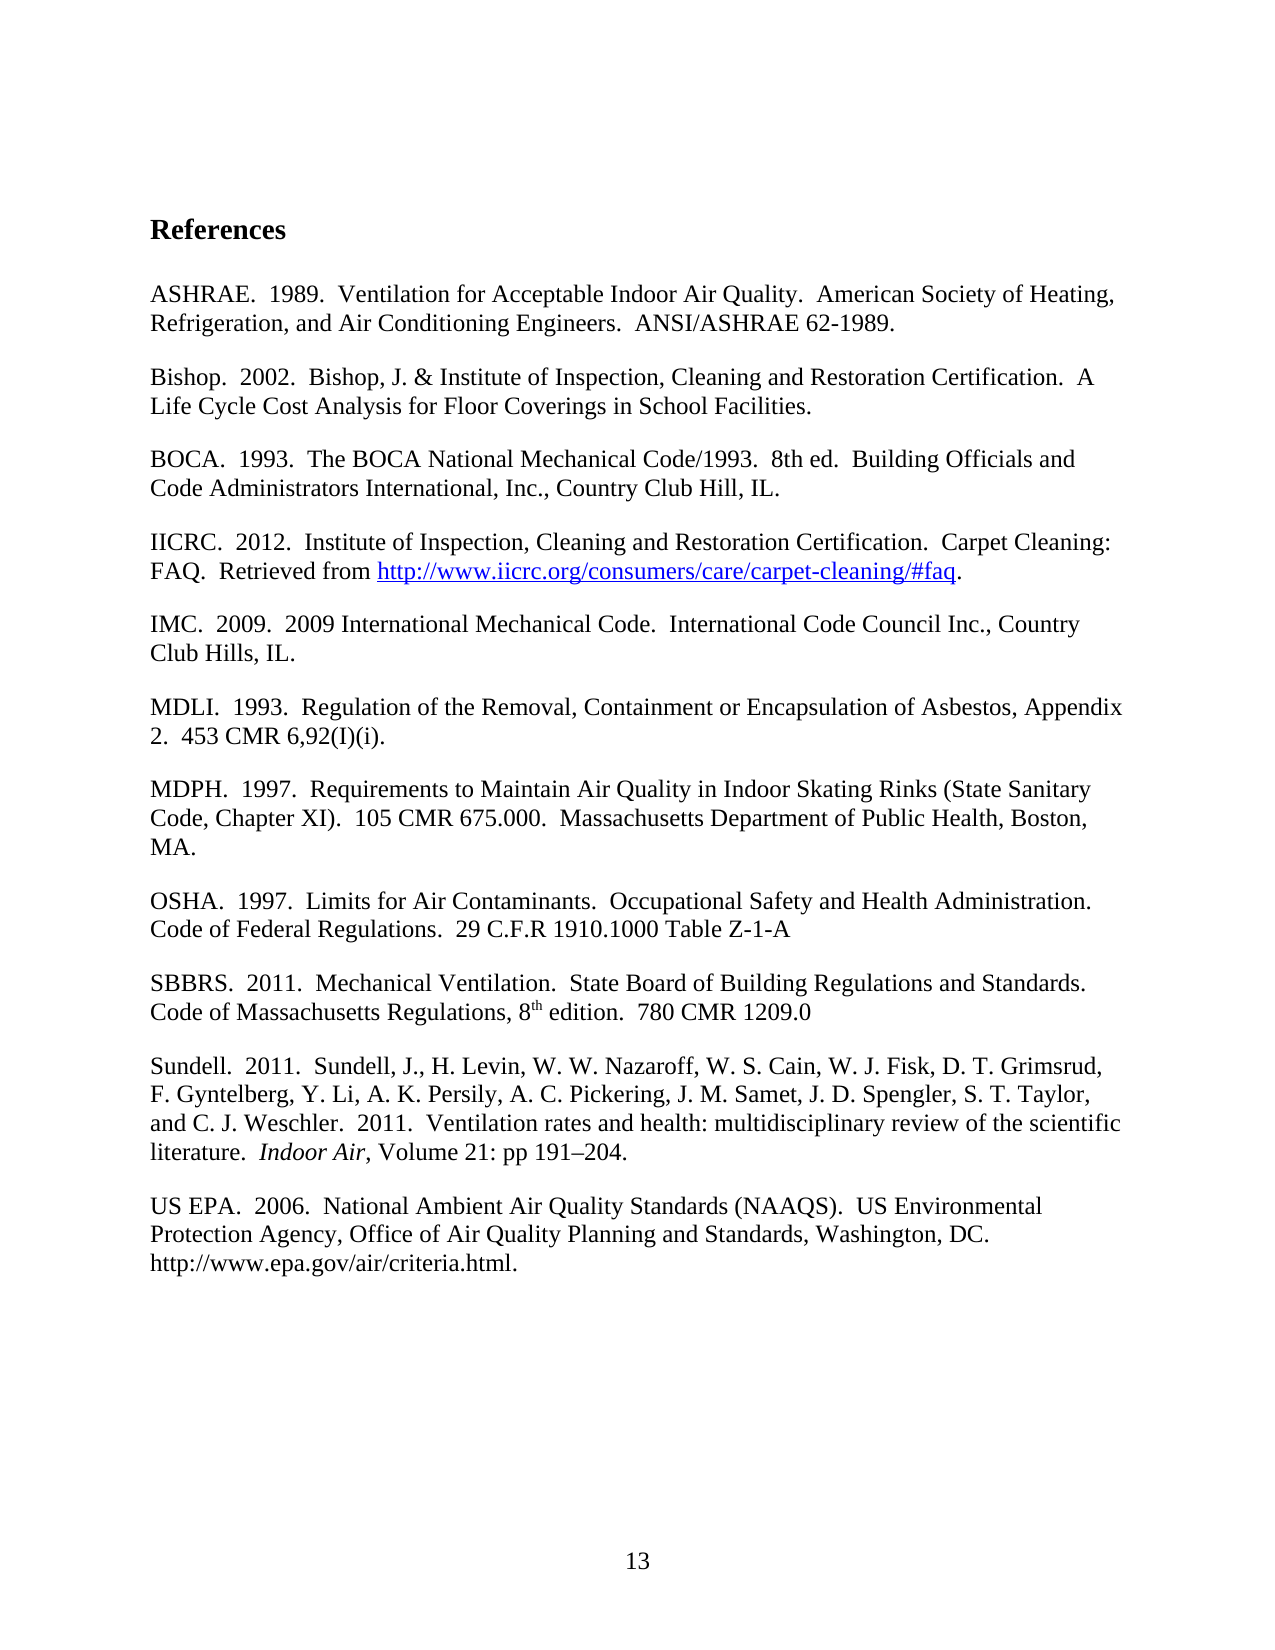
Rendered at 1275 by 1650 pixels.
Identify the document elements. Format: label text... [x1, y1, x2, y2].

text US EPA. 2006. National Ambient Air Quality Standards (NAAQS). US Environmental Protection Agency, Office of Air Quality Planning and Standards, Washington, DC. http://www.epa.gov/air/criteria.html. [150, 1191, 1125, 1277]
text MDLI. 1993. Regulation of the Removal, Containment or Encapsulation of Asbestos, Appendix 2. 453 CMR 6,92(I)(i). [150, 692, 1125, 749]
text IICRC. 2012. Institute of Inspection, Cleaning and Restoration Certification. Carpet Cleaning: FAQ. Retrieved from http://www.iicrc.org/consumers/care/carpet-cleaning/#faq. [150, 527, 1125, 584]
text OSHA. 1997. Limits for Air Contaminants. Occupational Safety and Health Administration. Code of Federal Regulations. 29 C.F.R 1910.1000 Table Z-1-A [150, 886, 1125, 943]
text Bishop. 2002. Bishop, J. & Institute of Inspection, Cleaning and Restoration Certification. A Life Cycle Cost Analysis for Floor Coverings in School Facilities. [150, 362, 1125, 419]
text Sundell. 2011. Sundell, J., H. Levin, W. W. Nazaroff, W. S. Cain, W. J. Fisk, D. T. Grimsrud, F. Gyntelberg, Y. Li, A. K. Persily, A. C. Pickering, J. M. Samet, J. D. Spengler, S. T. Taylor, and C. J. Weschler. 2011. Ventilation rates and health: multidisciplinary review of the scientific literature. Indoor Air, Volume 21: pp 191–204. [150, 1051, 1125, 1166]
text ASHRAE. 1989. Ventilation for Acceptable Indoor Air Quality. American Society of Heating, Refrigeration, and Air Conditioning Engineers. ANSI/ASHRAE 62-1989. [150, 279, 1125, 337]
text SBBRS. 2011. Mechanical Ventilation. State Board of Building Regulations and Standards. Code of Massachusetts Regulations, 8th edition. 780 CMR 1209.0 [150, 968, 1125, 1026]
text MDPH. 1997. Requirements to Maintain Air Quality in Indoor Skating Rinks (State Sanitary Code, Chapter XI). 105 CMR 675.000. Massachusetts Department of Public Health, Boston, MA. [150, 774, 1125, 861]
text BOCA. 1993. The BOCA National Mechanical Code/1993. 8th ed. Building Officials and Code Administrators International, Inc., Country Club Hill, IL. [150, 444, 1125, 502]
subtitle References [150, 212, 1125, 246]
text IMC. 2009. 2009 International Mechanical Code. International Code Council Inc., Country Club Hills, IL. [150, 609, 1125, 667]
